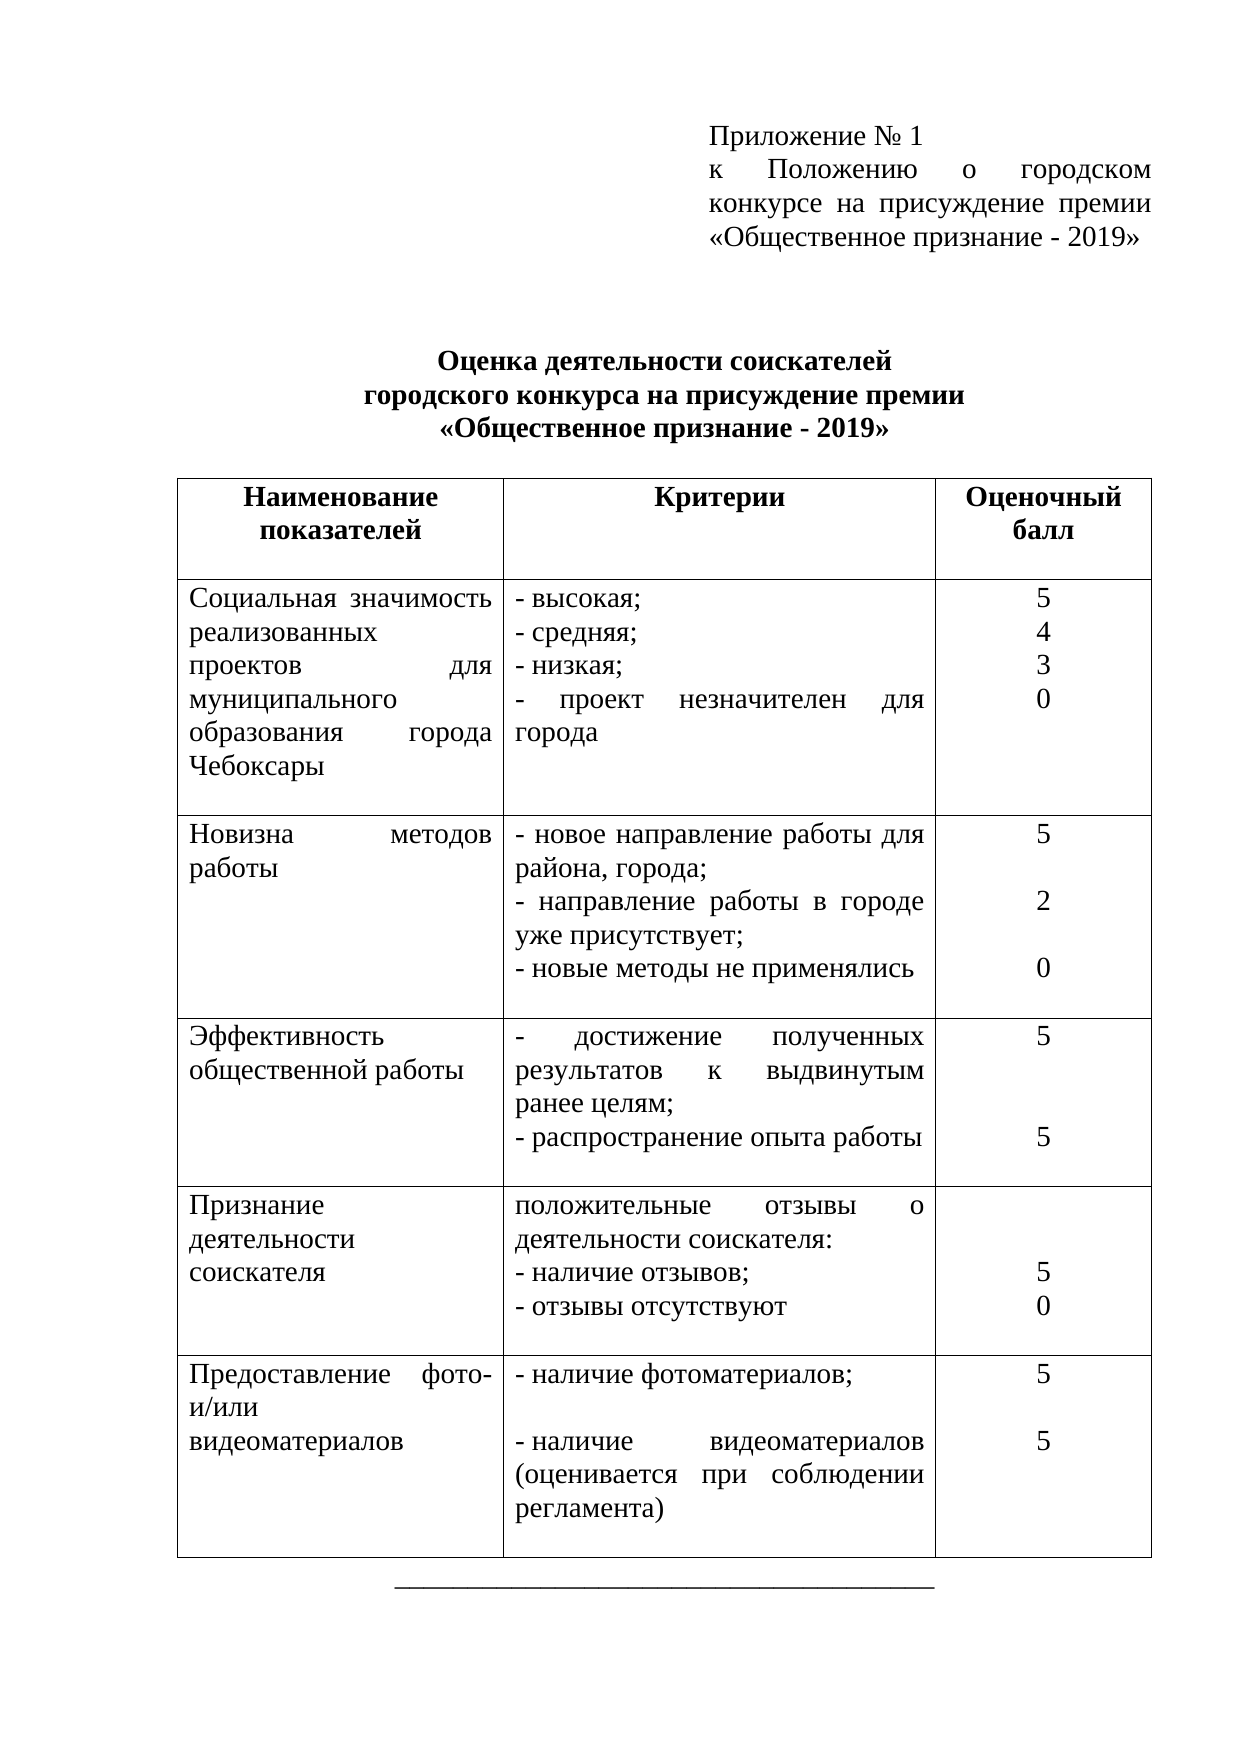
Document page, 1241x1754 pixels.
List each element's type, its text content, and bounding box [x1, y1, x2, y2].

table_cell - высокая; - средняя; - низкая; - проект незначителен для города [504, 580, 935, 815]
table_cell - новое направление работы для района, города; - направление работы в городе уже присутствует; - новые методы не применялись [504, 816, 935, 1017]
text городского конкурса на присуждение премии [177, 377, 1152, 411]
table_header Критерии [504, 479, 935, 579]
table_cell Новизна методов работы [178, 816, 503, 1017]
table_cell положительные отзывы о деятельности соискателя: - наличие отзывов; - отзывы отсутствуют [504, 1187, 935, 1355]
table_cell Социальная значимость реализованных проектов для муниципального образования города Чебоксары [178, 580, 503, 815]
table_cell Предоставление фото- и/или видеоматериалов [178, 1356, 503, 1557]
table_cell Признание деятельности соискателя [178, 1187, 503, 1355]
table_cell 5 4 3 0 [936, 580, 1151, 815]
text _____________________________________ [177, 1558, 1152, 1592]
table_cell - достижение полученных результатов к выдвинутым ранее целям; - распространение опыта работы [504, 1019, 935, 1186]
text к Положению о городском конкурсе на присуждение премии «Общественное признание - 2019» [709, 152, 1152, 252]
table_cell 5 5 [936, 1356, 1151, 1557]
table_cell - наличие фотоматериалов; - наличие видеоматериалов (оценивается при соблюдении регламента) [504, 1356, 935, 1557]
table_cell 5 5 [936, 1019, 1151, 1186]
table_header Оценочный балл [936, 479, 1151, 579]
table_cell 5 2 0 [936, 816, 1151, 1017]
text «Общественное признание - 2019» [177, 411, 1152, 444]
table_header Наименование показателей [178, 479, 503, 579]
subtitle Приложение № 1 [709, 118, 1152, 152]
text Оценка деятельности соискателей [177, 343, 1152, 377]
table_cell Эффективность общественной работы [178, 1019, 503, 1186]
table_cell 5 0 [936, 1187, 1151, 1355]
